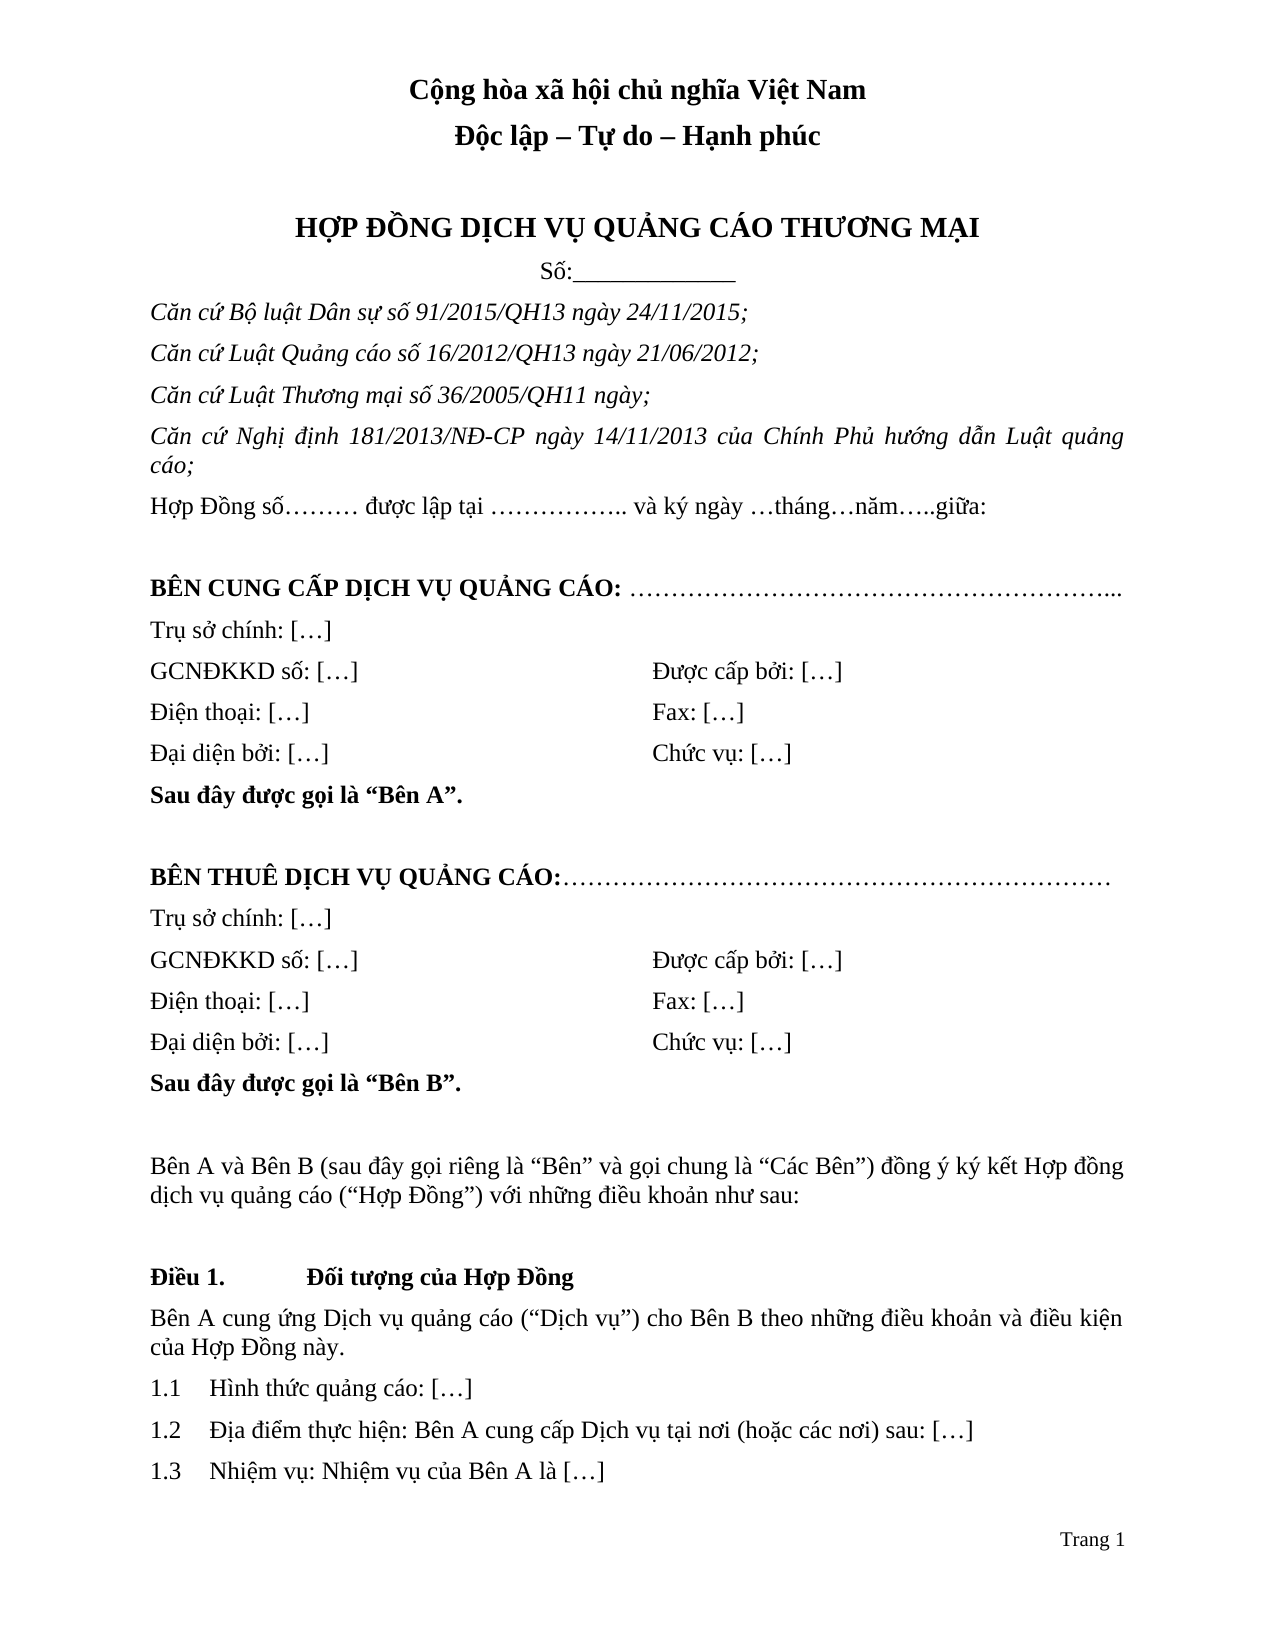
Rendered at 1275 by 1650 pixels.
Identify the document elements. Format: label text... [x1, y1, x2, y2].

text Căn cứ Luật Thương mại số 36/2005/QH11 ngày; [150, 380, 1125, 408]
text Điện thoại: […] Fax: […] [150, 697, 1125, 726]
text Hợp Đồng số……… được lập tại …………….. và ký ngày …tháng…năm…..giữa: [150, 491, 1125, 520]
text Cộng hòa xã hội chủ nghĩa Việt Nam [150, 72, 1125, 105]
text Sau đây được gọi là “Bên A”. [150, 780, 1125, 808]
text GCNĐKKD số: […] Được cấp bởi: […] [150, 656, 1125, 685]
list Đối tượng của Hợp Đồng [150, 1262, 1125, 1291]
list Nhiệm vụ: Nhiệm vụ của Bên A là […] [150, 1456, 1125, 1485]
list Hình thức quảng cáo: […] [150, 1373, 1125, 1402]
text Số:_____________ [150, 256, 1125, 285]
list Địa điểm thực hiện: Bên A cung cấp Dịch vụ tại nơi (hoặc các nơi) sau: […] [150, 1415, 1125, 1443]
text GCNĐKKD số: […] Được cấp bởi: […] [150, 945, 1125, 973]
text Trụ sở chính: […] [150, 615, 1125, 643]
text Bên A cung ứng Dịch vụ quảng cáo (“Dịch vụ”) cho Bên B theo những điều khoản và điều kiện của Hợp Đồng này. [150, 1303, 1125, 1361]
text Căn cứ Luật Quảng cáo số 16/2012/QH13 ngày 21/06/2012; [150, 338, 1125, 367]
text Sau đây được gọi là “Bên B”. [150, 1068, 1125, 1097]
text Đại diện bởi: […] Chức vụ: […] [150, 1027, 1125, 1056]
text Trụ sở chính: […] [150, 903, 1125, 932]
text Độc lập – Tự do – Hạnh phúc [150, 118, 1125, 151]
text Đại diện bởi: […] Chức vụ: […] [150, 738, 1125, 767]
text BÊN CUNG CẤP DỊCH VỤ QUẢNG CÁO: …………………………………………………... [150, 573, 1125, 602]
text HỢP ĐỒNG DỊCH VỤ QUẢNG CÁO THƯƠNG MẠI [150, 210, 1125, 243]
text BÊN THUÊ DỊCH VỤ QUẢNG CÁO:………………………………………………………… [150, 862, 1125, 891]
text Điện thoại: […] Fax: […] [150, 986, 1125, 1015]
text Căn cứ Nghị định 181/2013/NĐ-CP ngày 14/11/2013 của Chính Phủ hướng dẫn Luật quảng cáo; [150, 421, 1125, 478]
text Bên A và Bên B (sau đây gọi riêng là “Bên” và gọi chung là “Các Bên”) đồng ý ký kết Hợp đồng dịch vụ quảng cáo (“Hợp Đồng”) với những điều khoản như sau: [150, 1151, 1125, 1208]
text Căn cứ Bộ luật Dân sự số 91/2015/QH13 ngày 24/11/2015; [150, 297, 1125, 326]
